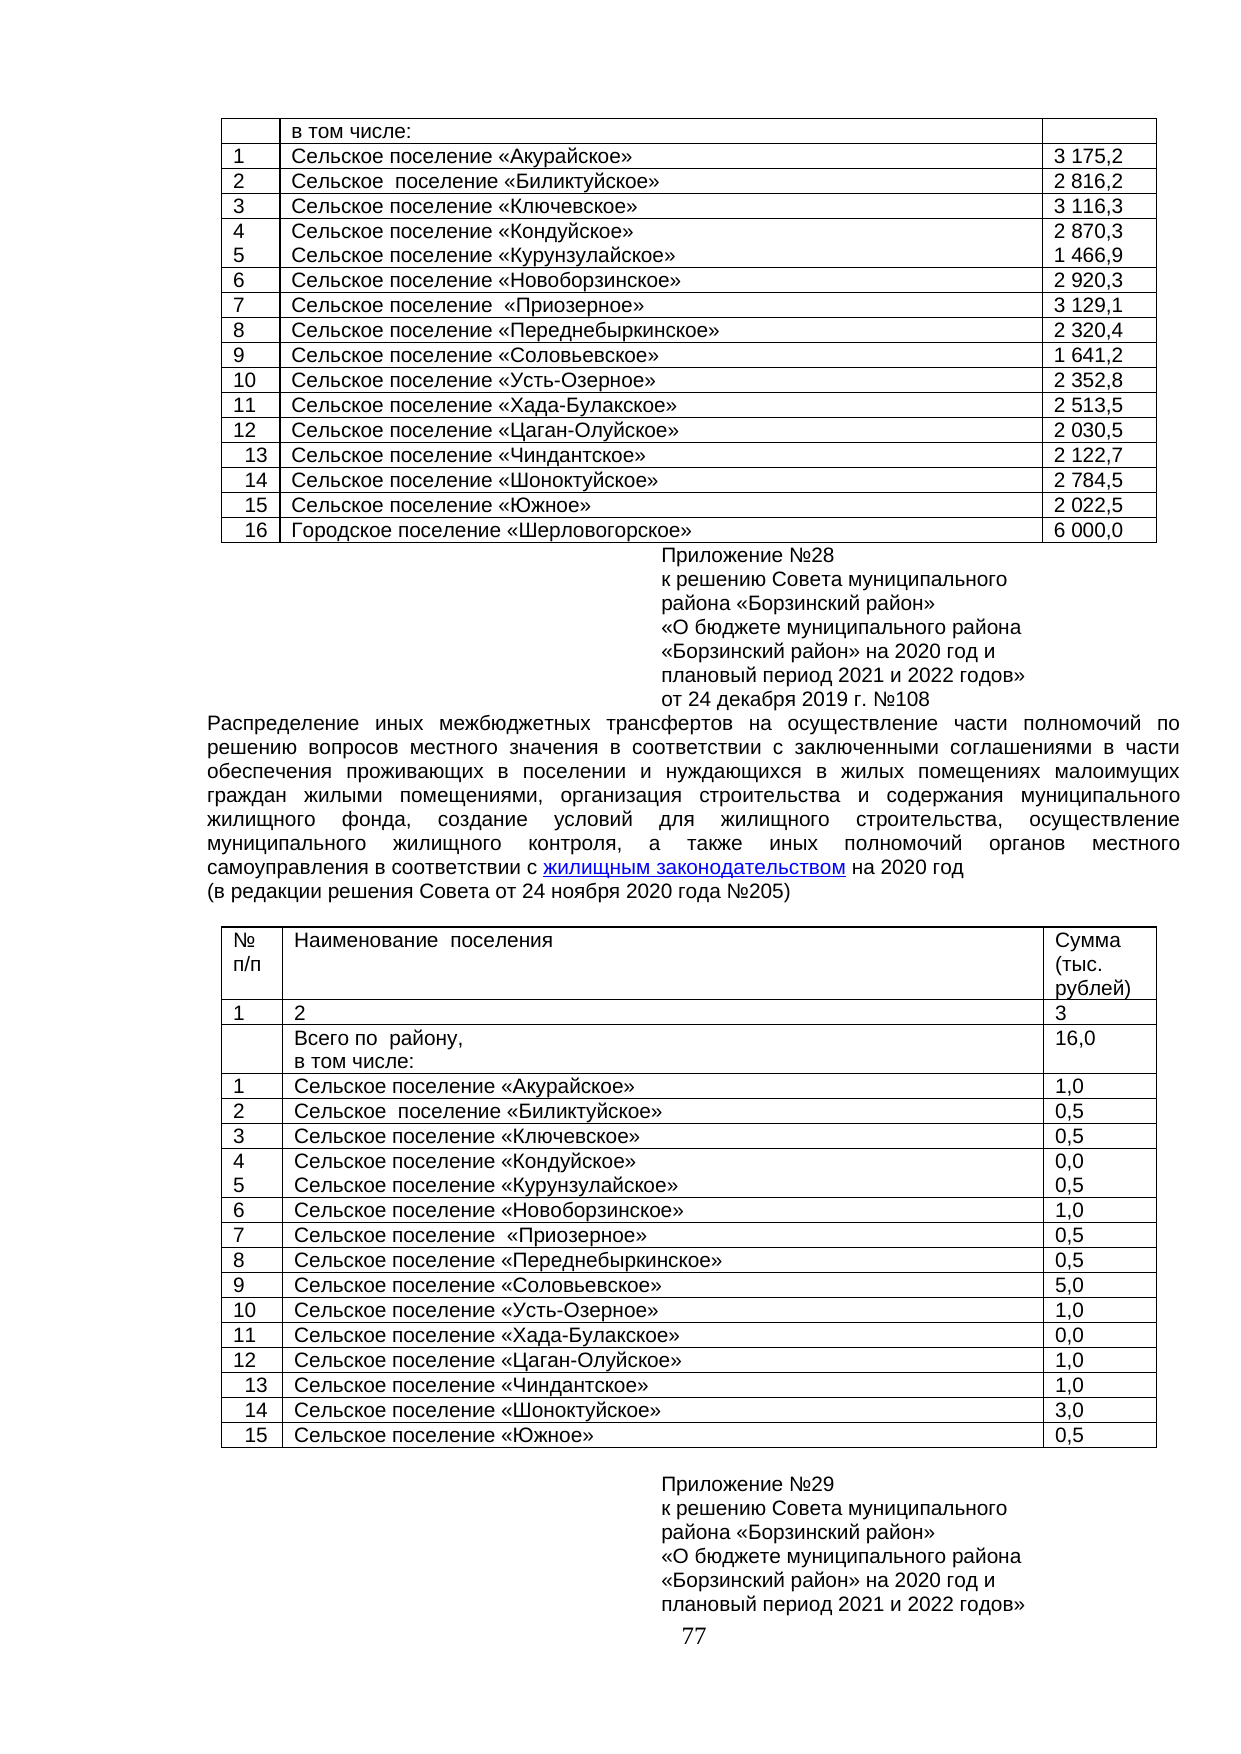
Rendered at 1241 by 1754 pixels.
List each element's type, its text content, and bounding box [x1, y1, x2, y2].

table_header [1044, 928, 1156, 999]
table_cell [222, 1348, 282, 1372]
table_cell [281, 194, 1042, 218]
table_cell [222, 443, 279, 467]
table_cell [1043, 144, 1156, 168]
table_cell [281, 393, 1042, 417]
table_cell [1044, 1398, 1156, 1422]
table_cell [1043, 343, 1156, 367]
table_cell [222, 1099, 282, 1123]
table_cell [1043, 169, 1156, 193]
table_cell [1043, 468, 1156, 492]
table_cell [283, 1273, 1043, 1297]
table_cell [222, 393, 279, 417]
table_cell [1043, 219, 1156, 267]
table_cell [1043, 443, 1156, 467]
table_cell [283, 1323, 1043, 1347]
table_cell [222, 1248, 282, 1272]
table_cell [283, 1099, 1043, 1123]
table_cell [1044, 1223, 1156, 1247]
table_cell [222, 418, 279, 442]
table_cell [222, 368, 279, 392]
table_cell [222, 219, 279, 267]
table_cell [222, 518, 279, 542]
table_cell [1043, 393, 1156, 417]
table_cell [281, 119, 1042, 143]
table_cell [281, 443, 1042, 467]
text (в редакции решения Совета от 24 ноября 2020 года №205) [207, 878, 1181, 902]
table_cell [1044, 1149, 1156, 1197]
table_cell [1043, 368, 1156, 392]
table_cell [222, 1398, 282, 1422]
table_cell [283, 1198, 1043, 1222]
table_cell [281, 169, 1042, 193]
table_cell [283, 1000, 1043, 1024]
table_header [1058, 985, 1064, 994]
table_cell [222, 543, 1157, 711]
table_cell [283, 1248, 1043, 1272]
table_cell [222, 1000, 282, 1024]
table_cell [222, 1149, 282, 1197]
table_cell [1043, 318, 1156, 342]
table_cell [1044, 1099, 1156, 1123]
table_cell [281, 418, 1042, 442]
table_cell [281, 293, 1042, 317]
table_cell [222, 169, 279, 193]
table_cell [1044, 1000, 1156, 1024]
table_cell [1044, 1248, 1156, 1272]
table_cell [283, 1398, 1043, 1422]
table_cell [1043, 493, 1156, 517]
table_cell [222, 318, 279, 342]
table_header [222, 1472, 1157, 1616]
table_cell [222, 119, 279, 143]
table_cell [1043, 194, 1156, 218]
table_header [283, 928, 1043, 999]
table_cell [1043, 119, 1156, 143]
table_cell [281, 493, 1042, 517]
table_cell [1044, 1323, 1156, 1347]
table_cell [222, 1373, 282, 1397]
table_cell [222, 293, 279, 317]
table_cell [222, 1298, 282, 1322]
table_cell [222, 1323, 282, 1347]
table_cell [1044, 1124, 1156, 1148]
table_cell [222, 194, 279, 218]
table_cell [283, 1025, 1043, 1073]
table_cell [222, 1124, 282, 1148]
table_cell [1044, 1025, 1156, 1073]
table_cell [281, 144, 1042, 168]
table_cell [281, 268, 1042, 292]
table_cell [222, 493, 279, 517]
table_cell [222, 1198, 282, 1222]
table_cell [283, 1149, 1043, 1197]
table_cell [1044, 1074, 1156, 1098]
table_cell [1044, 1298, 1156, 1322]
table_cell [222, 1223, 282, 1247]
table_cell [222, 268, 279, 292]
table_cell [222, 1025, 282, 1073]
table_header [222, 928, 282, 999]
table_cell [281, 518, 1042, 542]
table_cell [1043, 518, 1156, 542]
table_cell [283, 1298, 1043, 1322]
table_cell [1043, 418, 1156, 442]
text Распределение иных межбюджетных трансфертов на осуществление части полномочий по решению вопросов местного значения в соответствии с заключенными соглашениями в части обеспечения проживающих в поселении и нуждающихся в жилых помещениях малоимущих граждан жилыми помещениями, организация строительства и содержания муниципального жилищного фонда, создание условий для жилищного строительства, осуществление муниципального жилищного контроля, а также иных полномочий органов местного самоуправления в соответствии с жилищным законодательством на 2020 год [207, 711, 1181, 878]
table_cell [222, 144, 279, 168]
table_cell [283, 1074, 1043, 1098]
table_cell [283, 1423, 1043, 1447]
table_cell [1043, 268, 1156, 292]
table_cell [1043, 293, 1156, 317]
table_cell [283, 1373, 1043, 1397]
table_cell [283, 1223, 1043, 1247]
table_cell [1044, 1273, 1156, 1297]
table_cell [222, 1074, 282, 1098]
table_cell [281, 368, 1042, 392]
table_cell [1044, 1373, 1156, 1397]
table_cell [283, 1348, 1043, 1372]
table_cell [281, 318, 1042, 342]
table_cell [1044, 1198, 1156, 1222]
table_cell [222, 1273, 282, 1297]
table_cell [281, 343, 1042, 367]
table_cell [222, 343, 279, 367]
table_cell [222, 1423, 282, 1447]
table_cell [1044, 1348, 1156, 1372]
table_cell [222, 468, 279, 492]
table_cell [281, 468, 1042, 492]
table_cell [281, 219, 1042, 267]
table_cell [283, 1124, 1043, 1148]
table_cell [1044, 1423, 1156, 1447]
